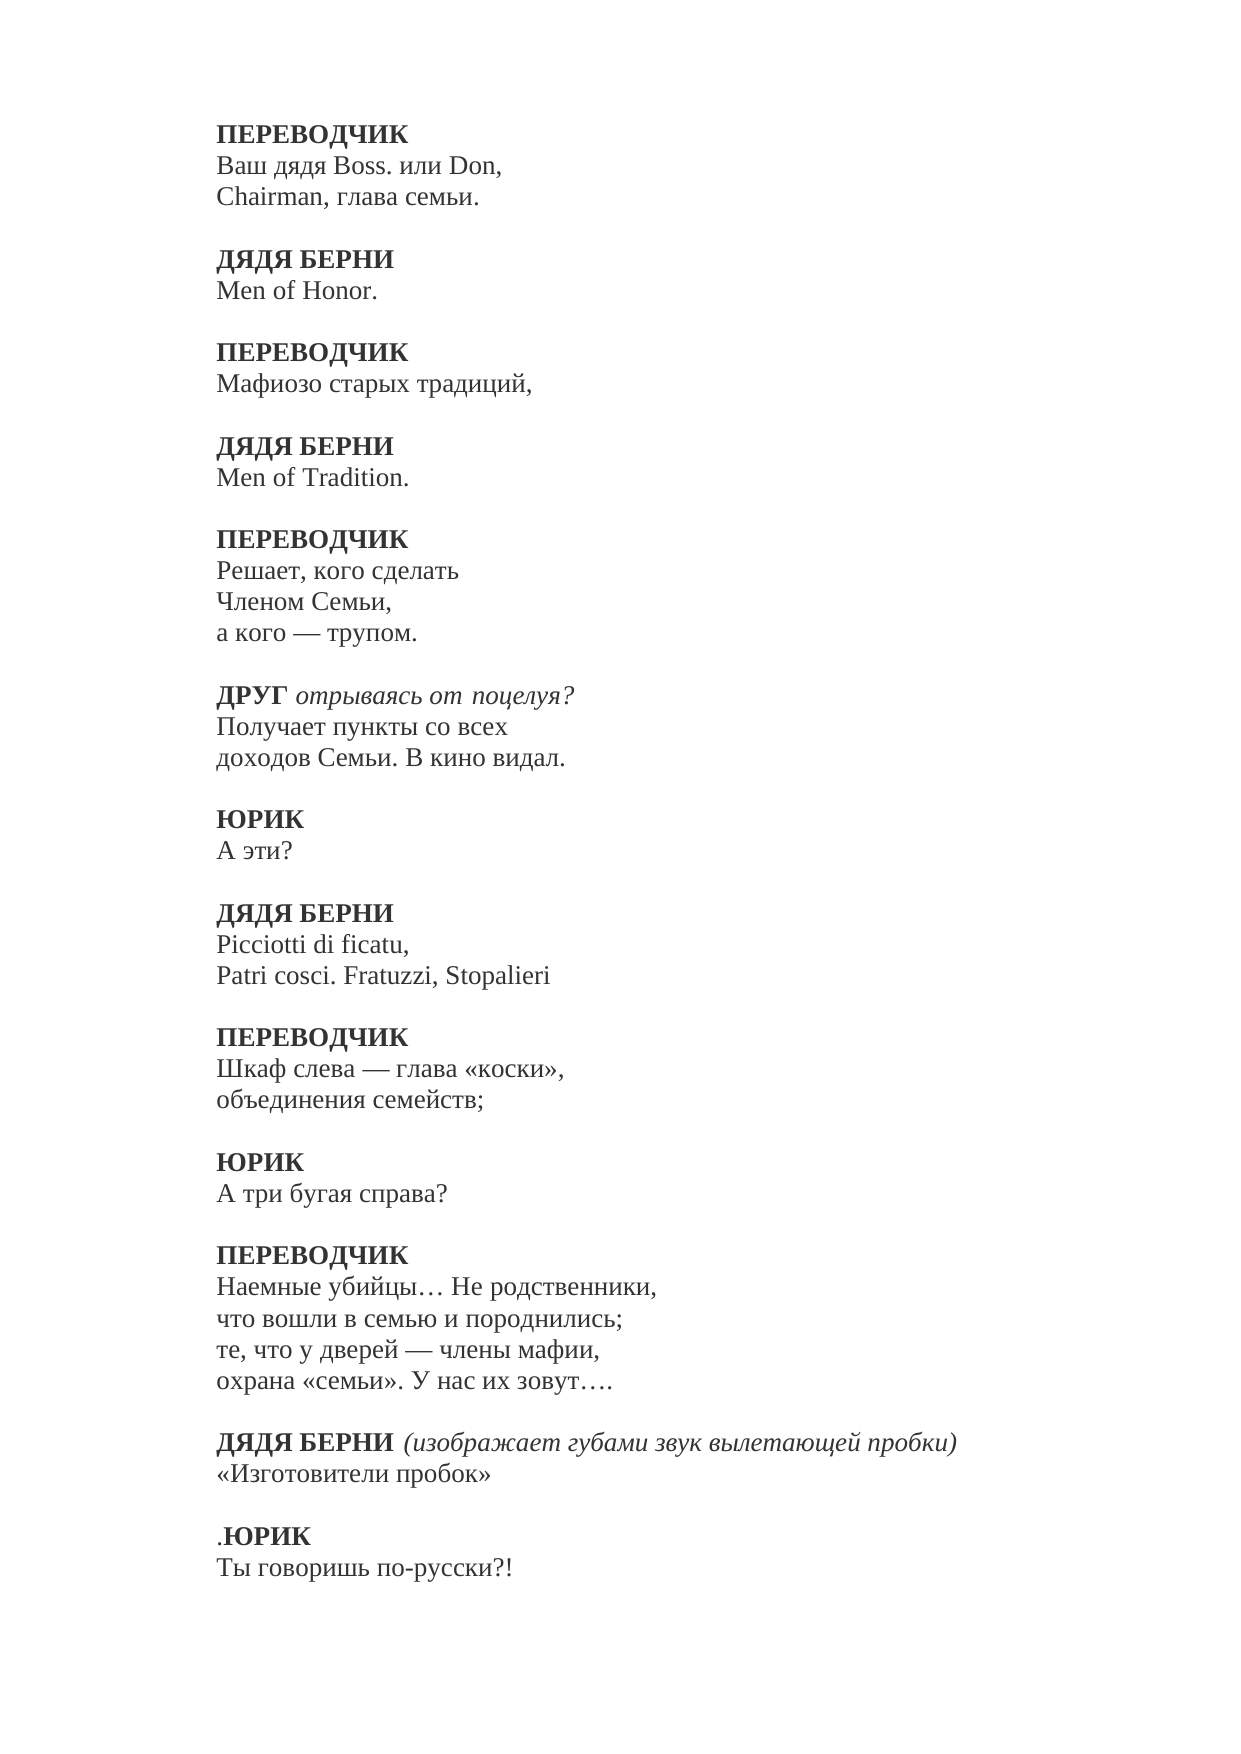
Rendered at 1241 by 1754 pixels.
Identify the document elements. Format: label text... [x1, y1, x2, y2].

text те, что у дверей — члены мафии, [177, 1333, 1152, 1364]
text ПЕРЕВОДЧИК [177, 336, 1152, 367]
text Men of Tradition. [177, 461, 1152, 492]
text ПЕРЕВОДЧИК [177, 1239, 1152, 1271]
text Patri cosci. Fratuzzi, Stopalieri [177, 959, 1152, 990]
text Ваш дядя Boss. или Don, [177, 149, 1152, 180]
text ДЯДЯ БЕРНИ [177, 897, 1152, 928]
text Chairman, глава семьи. [177, 180, 1152, 212]
text А три бугая справа? [177, 1177, 1152, 1208]
text Получает пункты со всех [177, 710, 1152, 741]
text ПЕРЕВОДЧИК [177, 1021, 1152, 1052]
text ЮРИК [177, 803, 1152, 834]
text ДРУГ отрываясь от поцелуя? [177, 679, 1152, 710]
text Мафиозо старых традиций, [177, 367, 1152, 398]
text Men of Honor. [177, 274, 1152, 305]
text Ты говоришь по-русски?! [177, 1551, 1152, 1582]
text ДЯДЯ БЕРНИ (изображает губами звук вылетающей пробки) [177, 1426, 1152, 1457]
text «Изготовители пробок» [177, 1457, 1152, 1488]
text охрана «семьи». У нас их зовут…. [177, 1364, 1152, 1395]
text А эти? [177, 834, 1152, 866]
text Шкаф слева — глава «коски», [177, 1052, 1152, 1084]
text ПЕРЕВОДЧИК [177, 523, 1152, 554]
text ДЯДЯ БЕРНИ [177, 243, 1152, 274]
text а кого — трупом. [177, 616, 1152, 648]
text объединения семейств; [177, 1084, 1152, 1115]
text Наемные убийцы… Не родственники, [177, 1271, 1152, 1302]
text Членом Семьи, [177, 585, 1152, 616]
text доходов Семьи. В кино видал. [177, 741, 1152, 772]
text .ЮРИК [177, 1520, 1152, 1551]
text ЮРИК [177, 1146, 1152, 1177]
text Решает, кого сделать [177, 554, 1152, 585]
text Picciotti di ficatu, [177, 928, 1152, 959]
text ПЕРЕВОДЧИК [177, 118, 1152, 149]
text ДЯДЯ БЕРНИ [177, 429, 1152, 461]
text что вошли в семью и породнились; [177, 1302, 1152, 1333]
